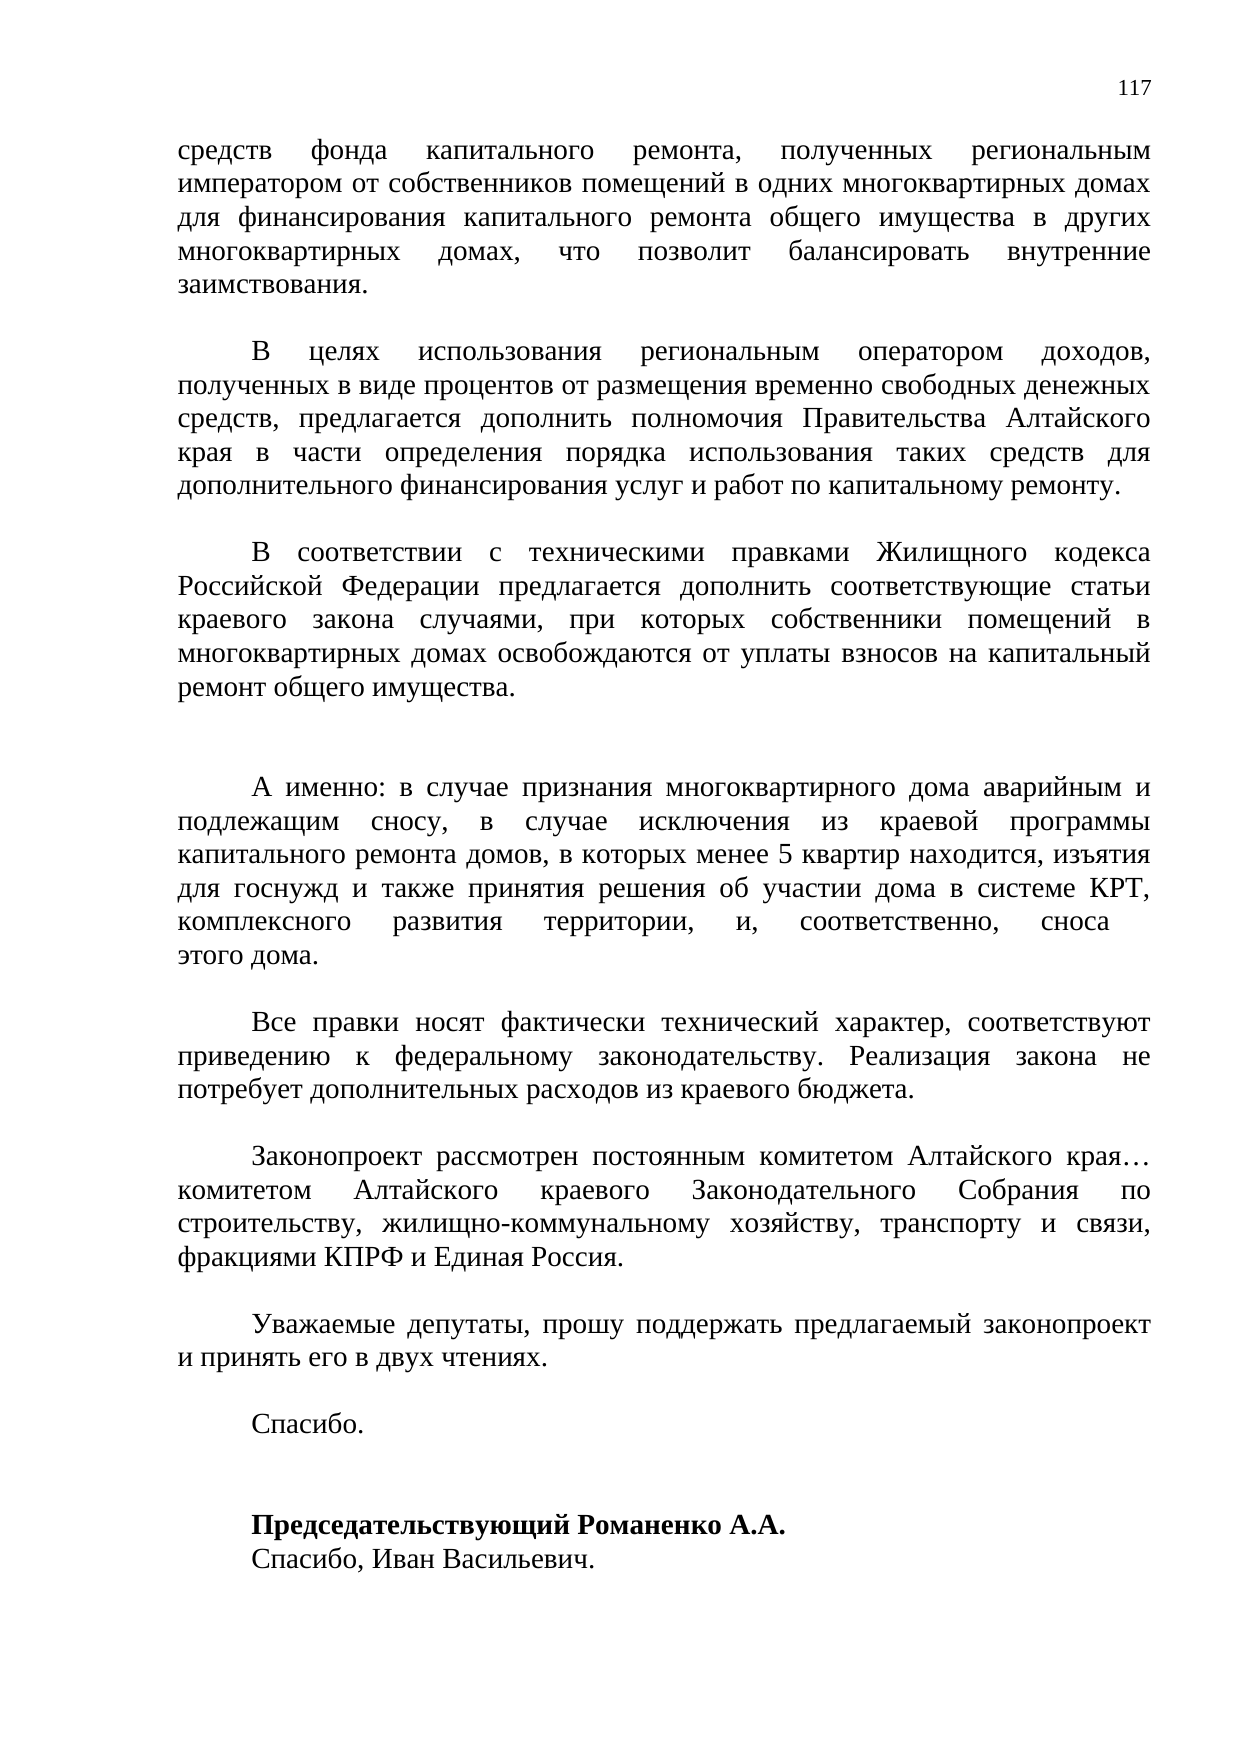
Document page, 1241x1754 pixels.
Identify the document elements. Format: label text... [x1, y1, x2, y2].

text Спасибо, Иван Васильевич. [177, 1541, 1152, 1574]
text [177, 132, 1152, 300]
text Спасибо. [177, 1407, 1152, 1440]
text Все правки носят фактически технический характер, соответствуют приведению к федеральному законодательству. Реализация закона не потребует дополнительных расходов из краевого бюджета. [177, 1004, 1152, 1105]
text В целях использования региональным оператором доходов, полученных в виде процентов от размещения временно свободных денежных средств, предлагается дополнить полномочия Правительства Алтайского края в части определения порядка использования таких средств для дополнительного финансирования услуг и работ по капитальному ремонту. [177, 333, 1152, 501]
text Председательствующий Романенко А.А. [177, 1507, 1152, 1541]
text А именно: в случае признания многоквартирного дома аварийным и подлежащим сносу, в случае исключения из краевой программы капитального ремонта домов, в которых менее 5 квартир находится, изъятия для госнужд и также принятия решения об участии дома в системе КРТ, комплексного развития территории, и, соответственно, сноса этого дома. [177, 769, 1152, 971]
text Законопроект рассмотрен постоянным комитетом Алтайского края… комитетом Алтайского краевого Законодательного Собрания по строительству, жилищно-коммунальному хозяйству, транспорту и связи, фракциями КПРФ и Единая Россия. [177, 1138, 1152, 1272]
text Уважаемые депутаты, прошу поддержать предлагаемый законопроект и принять его в двух чтениях. [177, 1306, 1152, 1373]
text В соответствии с техническими правками Жилищного кодекса Российской Федерации предлагается дополнить соответствующие статьи краевого закона случаями, при которых собственники помещений в многоквартирных домах освобождаются от уплаты взносов на капитальный ремонт общего имущества. [177, 534, 1152, 702]
